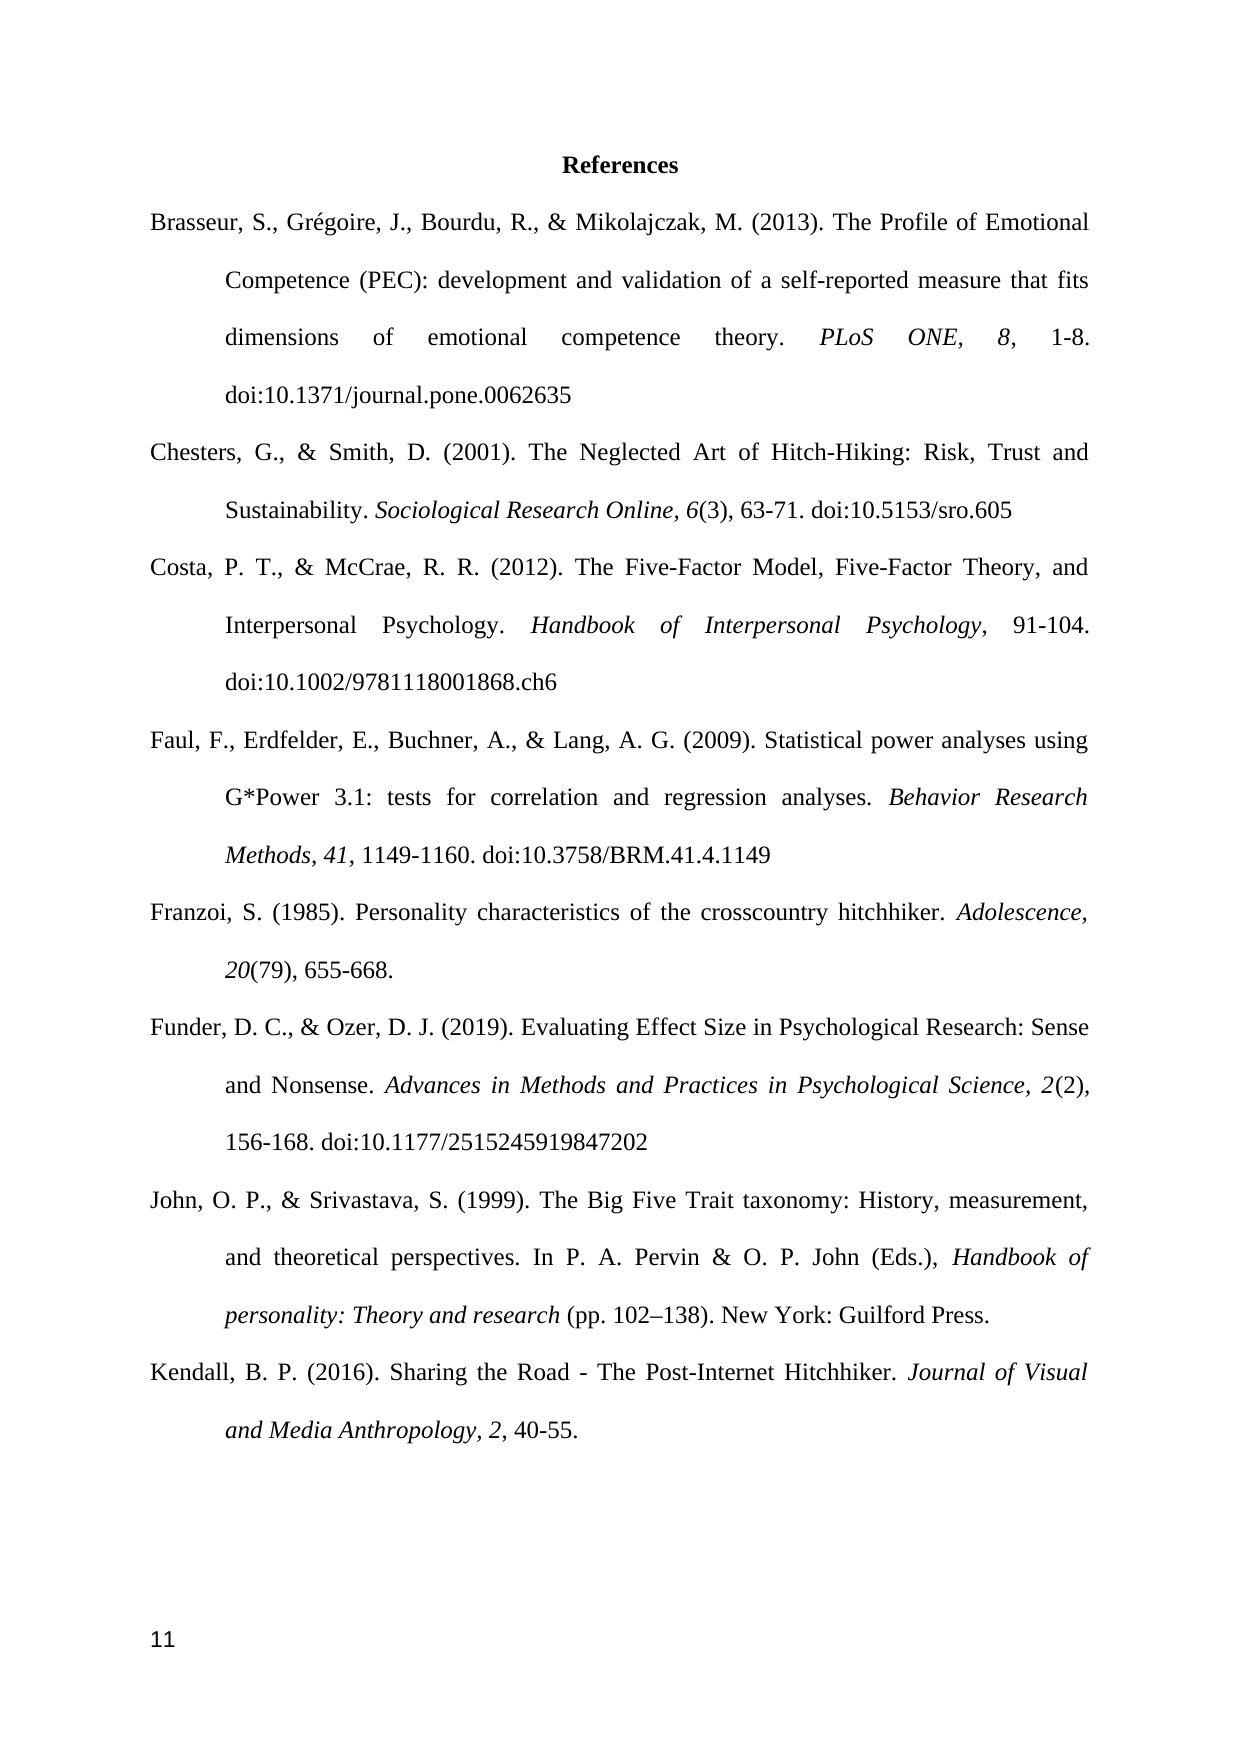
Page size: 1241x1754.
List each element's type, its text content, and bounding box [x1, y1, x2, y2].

text Kendall, B. P. (2016). Sharing the Road - The Post-Internet Hitchhiker. Journal of Visual and Media Anthropology, 2, 40-55. [150, 1357, 1090, 1444]
text Costa, P. T., & McCrae, R. R. (2012). The Five-Factor Model, Five-Factor Theory, and Interpersonal Psychology. Handbook of Interpersonal Psychology, 91-104. doi:10.1002/9781118001868.ch6 [150, 552, 1090, 696]
text Franzoi, S. (1985). Personality characteristics of the crosscountry hitchhiker. Adolescence, 20(79), 655-668. [150, 897, 1090, 984]
text Funder, D. C., & Ozer, D. J. (2019). Evaluating Effect Size in Psychological Research: Sense and Nonsense. Advances in Methods and Practices in Psychological Science, 2(2), 156-168. doi:10.1177/2515245919847202 [150, 1012, 1090, 1156]
text Brasseur, S., Grégoire, J., Bourdu, R., & Mikolajczak, M. (2013). The Profile of Emotional Competence (PEC): development and validation of a self-reported measure that fits dimensions of emotional competence theory. PLoS ONE, 8, 1-8. doi:10.1371/journal.pone.0062635 [150, 207, 1090, 409]
text Chesters, G., & Smith, D. (2001). The Neglected Art of Hitch-Hiking: Risk, Trust and Sustainability. Sociological Research Online, 6(3), 63-71. doi:10.5153/sro.605 [150, 437, 1090, 524]
text John, O. P., & Srivastava, S. (1999). The Big Five Trait taxonomy: History, measurement, and theoretical perspectives. In P. A. Pervin & O. P. John (Eds.), Handbook of personality: Theory and research (pp. 102–138). New York: Guilford Press. [150, 1185, 1090, 1329]
text References [150, 150, 1090, 179]
text Faul, F., Erdfelder, E., Buchner, A., & Lang, A. G. (2009). Statistical power analyses using G*Power 3.1: tests for correlation and regression analyses. Behavior Research Methods, 41, 1149-1160. doi:10.3758/BRM.41.4.1149 [150, 725, 1090, 869]
